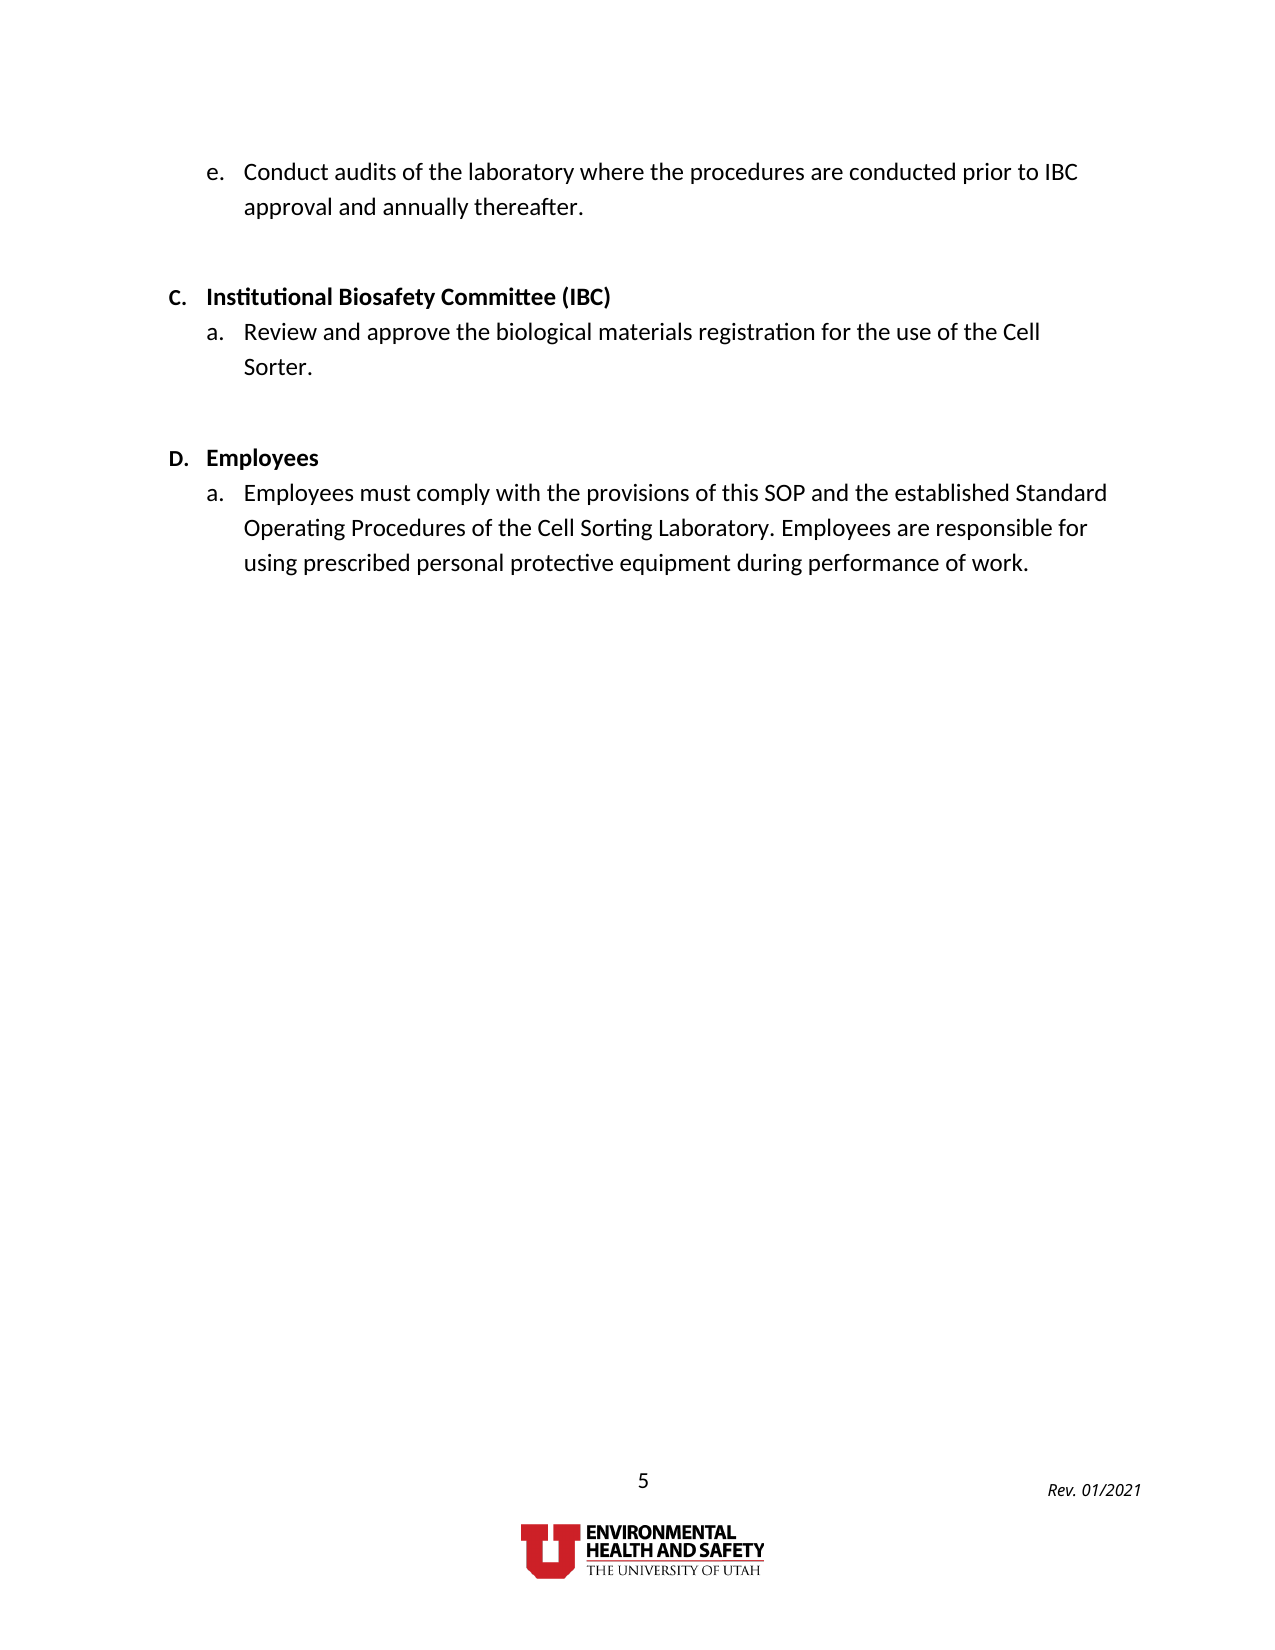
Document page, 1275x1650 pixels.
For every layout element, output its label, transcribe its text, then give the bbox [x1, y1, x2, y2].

list Review and approve the biological materials registration for the use of the Cell Sorter. [206, 317, 1114, 382]
picture [520, 1523, 764, 1579]
subtitle Institutional Biosafety Committee (IBC) [169, 282, 1155, 312]
subtitle Employees [169, 442, 1155, 473]
list Employees must comply with the provisions of this SOP and the established Standard Operating Procedures of the Cell Sorting Laboratory. Employees are responsible for using prescribed personal protective equipment during performance of work. [206, 477, 1132, 578]
list Conduct audits of the laboratory where the procedures are conducted prior to IBC approval and annually thereafter. [206, 156, 1114, 221]
